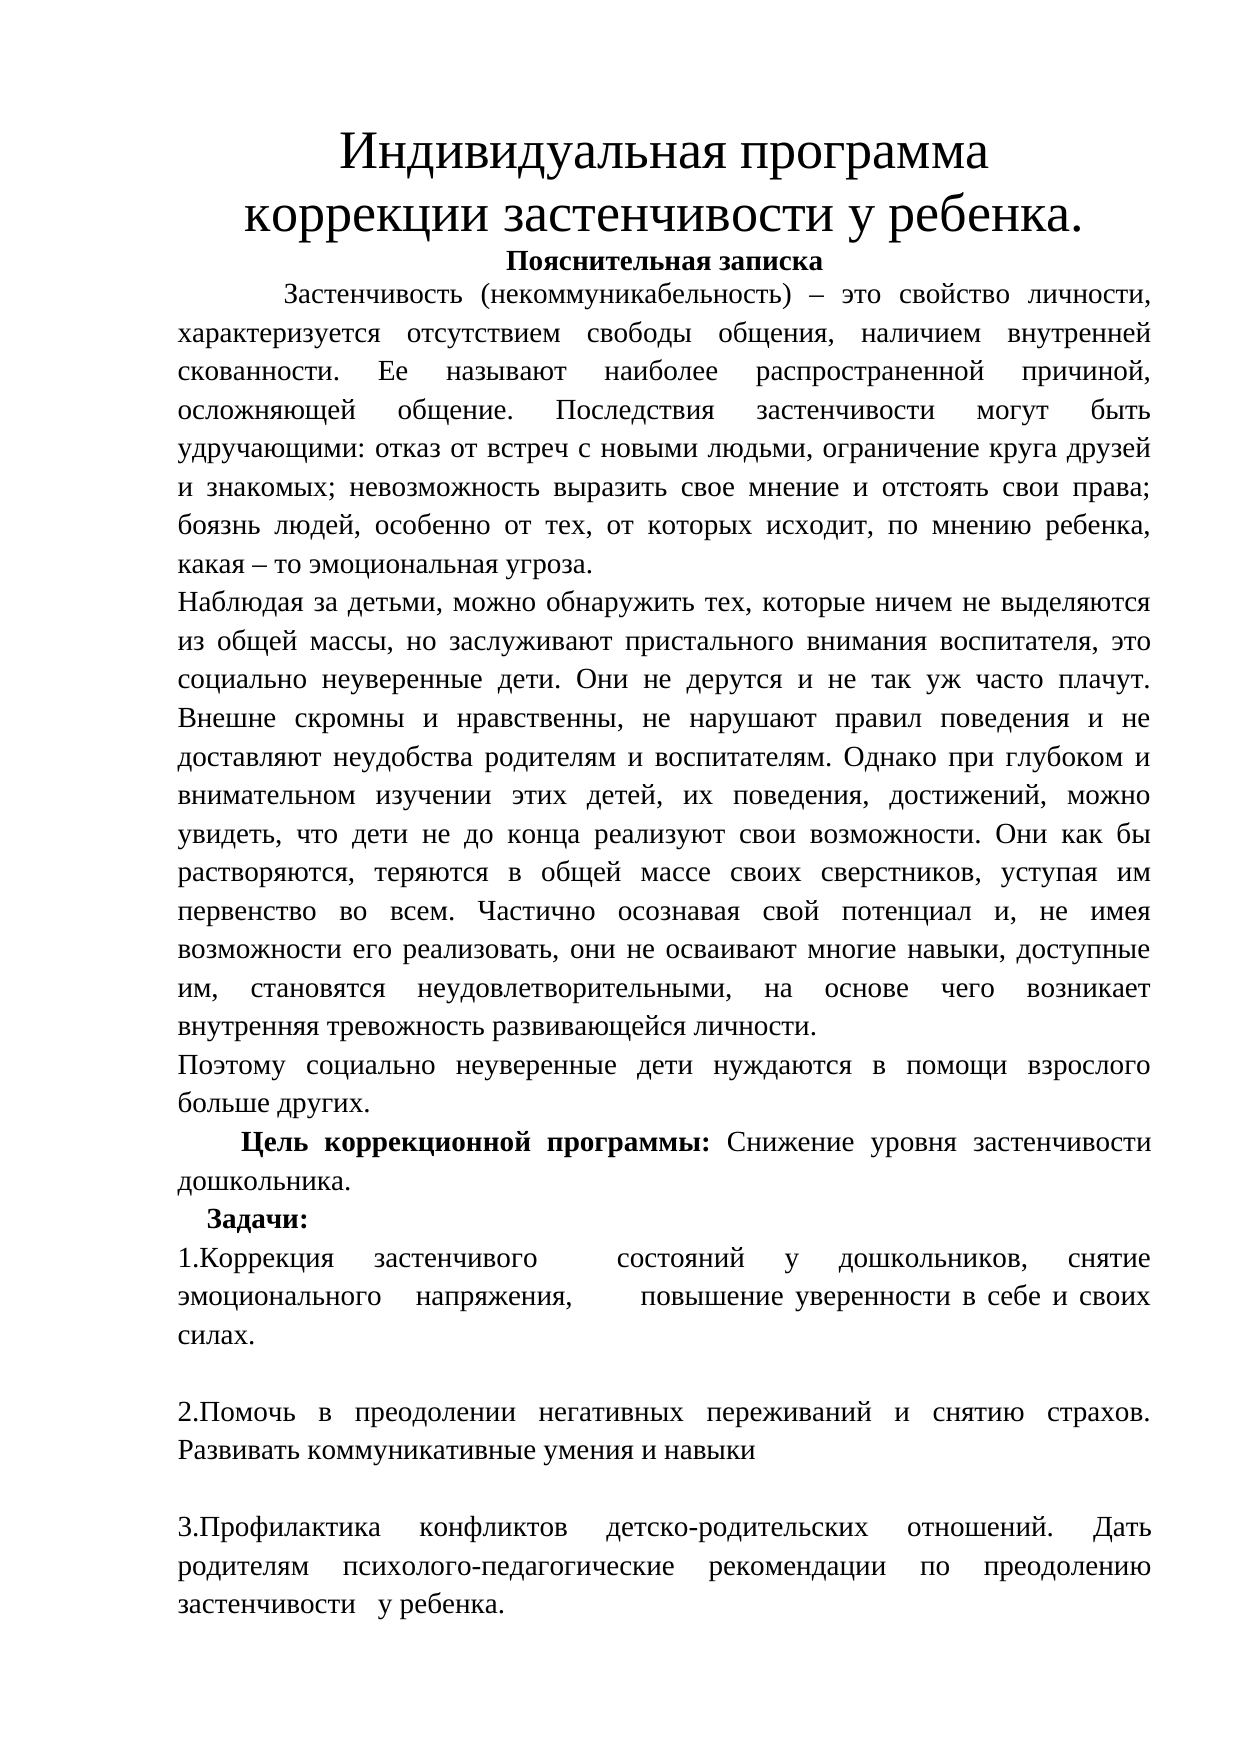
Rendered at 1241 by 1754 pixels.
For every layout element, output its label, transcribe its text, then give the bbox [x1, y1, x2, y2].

text Индивидуальная программа [177, 118, 1152, 180]
text Пояснительная записка [177, 243, 1152, 276]
text Задачи: [177, 1201, 1152, 1235]
text 3.Профилактика конфликтов детско-родительских отношений. Дать родителям психолого-педагогические рекомендации по преодолению застенчивости у ребенка. [177, 1509, 1152, 1620]
text Застенчивость (некоммуникабельность) – это свойство личности, характеризуется отсутствием свободы общения, наличием внутренней скованности. Ее называют наиболее распространенной причиной, осложняющей общение. Последствия застенчивости могут быть удручающими: отказ от встреч с новыми людьми, ограничение круга друзей и знакомых; невозможность выразить свое мнение и отстоять свои права; боязнь людей, особенно от тех, от которых исходит, по мнению ребенка, какая – то эмоциональная угроза. [177, 276, 1152, 579]
text 2.Помочь в преодолении негативных переживаний и снятию страхов. Развивать коммуникативные умения и навыки [177, 1394, 1152, 1466]
text коррекции застенчивости у ребенка. [177, 180, 1152, 243]
text 1.Коррекция застенчивого состояний у дошкольников, снятие эмоционального напряжения, повышение уверенности в себе и своих силах. [177, 1240, 1152, 1350]
text Наблюдая за детьми, можно обнаружить тех, которые ничем не выделяются из общей массы, но заслуживают пристального внимания воспитателя, это социально неуверенные дети. Они не дерутся и не так уж часто плачут. Внешне скромны и нравственны, не нарушают правил поведения и не доставляют неудобства родителям и воспитателям. Однако при глубоком и внимательном изучении этих детей, их поведения, достижений, можно увидеть, что дети не до конца реализуют свои возможности. Они как бы растворяются, теряются в общей массе своих сверстников, уступая им первенство во всем. Частично осознавая свой потенциал и, не имея возможности его реализовать, они не осваивают многие навыки, доступные им, становятся неудовлетворительными, на основе чего возникает внутренняя тревожность развивающейся личности. [177, 584, 1152, 1042]
text Поэтому социально неуверенные дети нуждаются в помощи взрослого больше других. [177, 1047, 1152, 1119]
text Цель коррекционной программы: Снижение уровня застенчивости дошкольника. [177, 1124, 1152, 1196]
